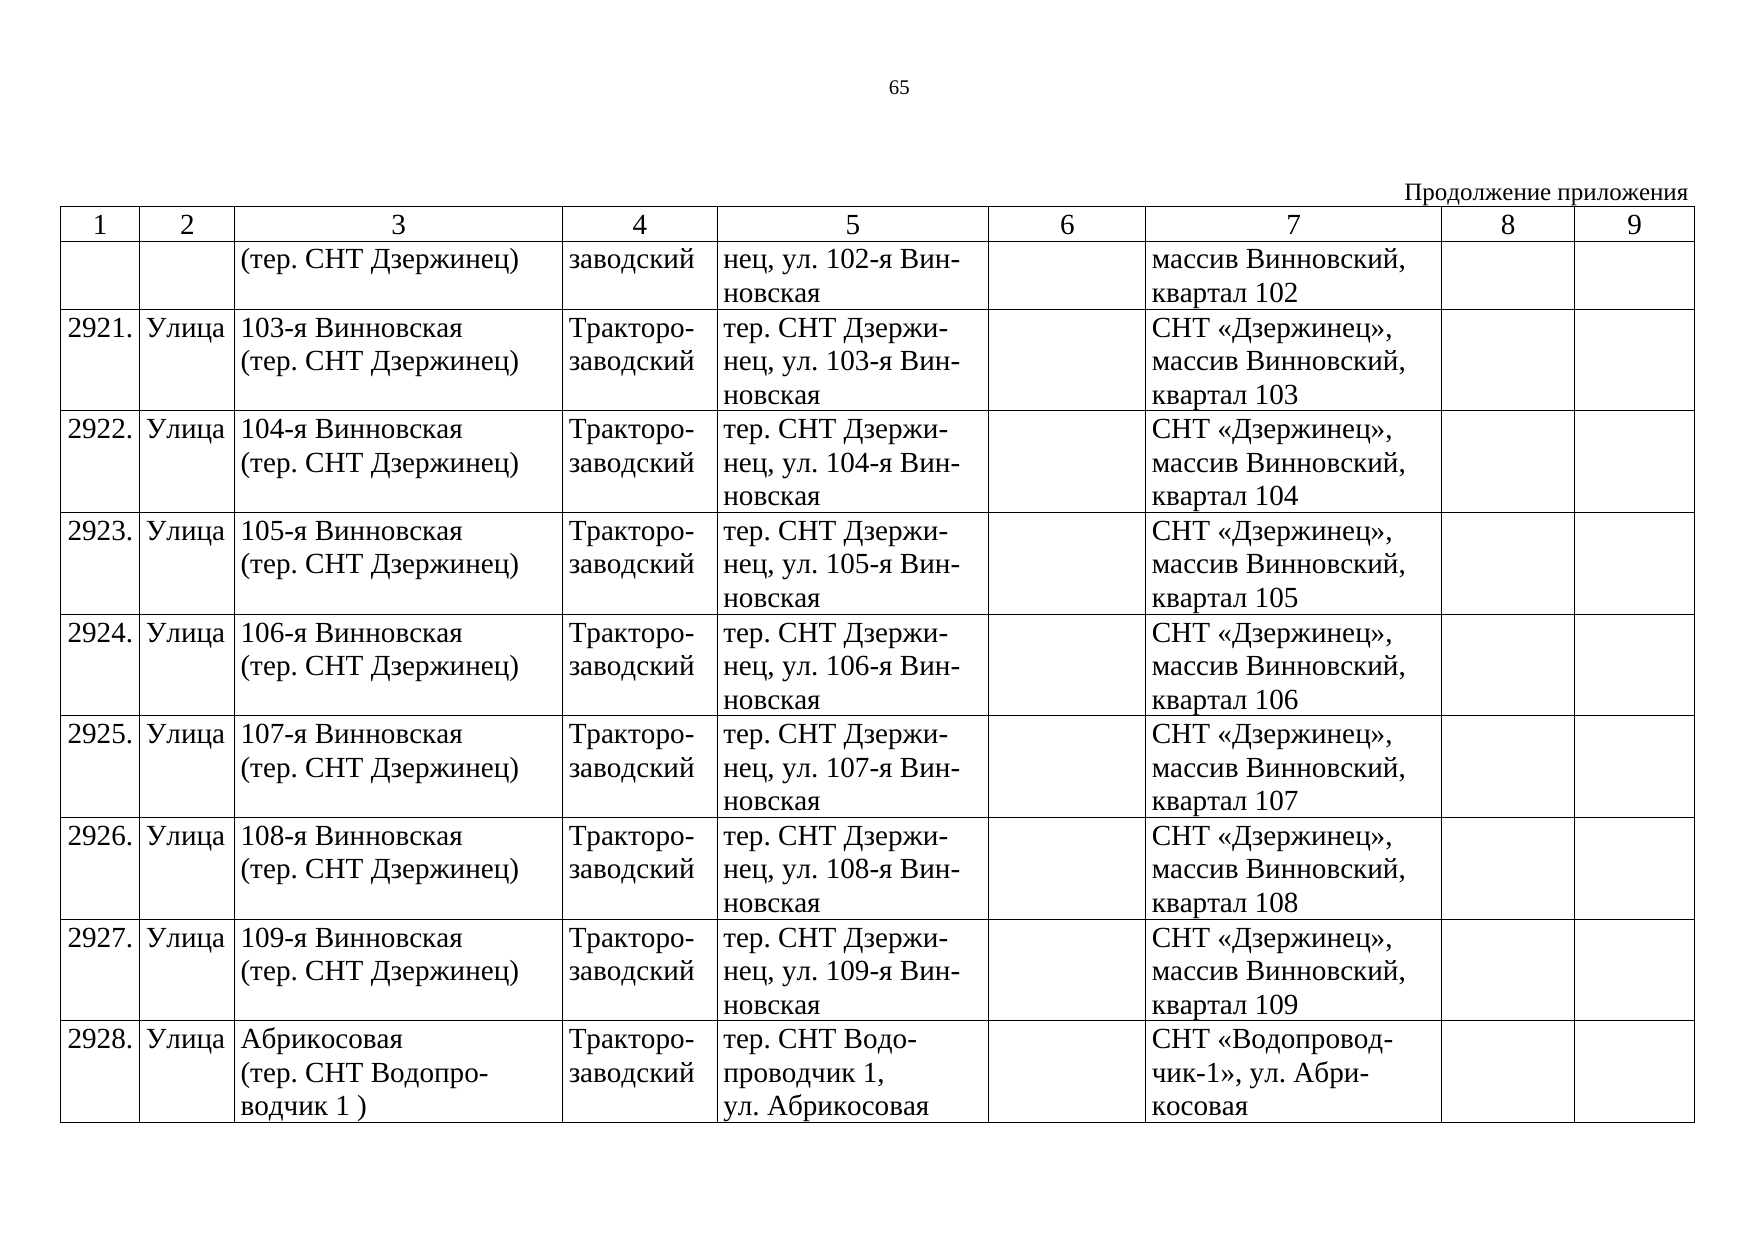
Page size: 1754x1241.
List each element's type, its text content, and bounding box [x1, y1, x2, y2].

table_cell 6 [989, 207, 1145, 241]
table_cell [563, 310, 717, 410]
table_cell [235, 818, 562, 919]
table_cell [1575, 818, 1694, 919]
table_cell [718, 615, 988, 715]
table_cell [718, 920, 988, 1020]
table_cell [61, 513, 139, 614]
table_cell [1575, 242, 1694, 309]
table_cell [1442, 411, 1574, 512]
table_cell 8 [1442, 207, 1574, 241]
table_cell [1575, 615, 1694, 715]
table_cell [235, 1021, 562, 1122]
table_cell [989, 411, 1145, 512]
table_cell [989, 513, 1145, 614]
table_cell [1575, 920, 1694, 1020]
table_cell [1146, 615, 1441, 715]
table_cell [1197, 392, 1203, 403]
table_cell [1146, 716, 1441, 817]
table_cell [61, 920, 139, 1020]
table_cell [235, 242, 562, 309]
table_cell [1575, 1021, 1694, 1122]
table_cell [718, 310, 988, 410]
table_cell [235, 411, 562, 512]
table_cell 4 [563, 207, 717, 241]
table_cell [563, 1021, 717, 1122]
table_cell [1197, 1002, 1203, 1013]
table_header Продолжение приложения [60, 177, 1694, 206]
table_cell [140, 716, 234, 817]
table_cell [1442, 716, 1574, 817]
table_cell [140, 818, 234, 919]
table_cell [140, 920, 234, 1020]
table_cell 1 [61, 207, 139, 241]
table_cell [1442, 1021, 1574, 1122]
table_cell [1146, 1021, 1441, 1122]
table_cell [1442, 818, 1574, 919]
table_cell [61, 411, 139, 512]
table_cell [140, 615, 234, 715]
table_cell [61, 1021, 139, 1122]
table_cell 2 [140, 207, 234, 241]
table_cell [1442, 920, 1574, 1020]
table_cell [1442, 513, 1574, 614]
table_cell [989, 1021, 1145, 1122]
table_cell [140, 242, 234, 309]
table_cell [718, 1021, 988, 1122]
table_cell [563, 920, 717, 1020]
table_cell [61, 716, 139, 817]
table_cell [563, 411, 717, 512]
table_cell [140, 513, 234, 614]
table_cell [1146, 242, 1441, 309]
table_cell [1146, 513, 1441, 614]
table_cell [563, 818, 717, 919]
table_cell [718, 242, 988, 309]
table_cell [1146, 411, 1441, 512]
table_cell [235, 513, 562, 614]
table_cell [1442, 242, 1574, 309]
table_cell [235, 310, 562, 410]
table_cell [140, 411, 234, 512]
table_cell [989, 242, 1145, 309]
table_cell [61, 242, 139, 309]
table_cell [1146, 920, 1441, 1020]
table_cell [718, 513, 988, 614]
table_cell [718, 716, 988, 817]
table_cell 5 [718, 207, 988, 241]
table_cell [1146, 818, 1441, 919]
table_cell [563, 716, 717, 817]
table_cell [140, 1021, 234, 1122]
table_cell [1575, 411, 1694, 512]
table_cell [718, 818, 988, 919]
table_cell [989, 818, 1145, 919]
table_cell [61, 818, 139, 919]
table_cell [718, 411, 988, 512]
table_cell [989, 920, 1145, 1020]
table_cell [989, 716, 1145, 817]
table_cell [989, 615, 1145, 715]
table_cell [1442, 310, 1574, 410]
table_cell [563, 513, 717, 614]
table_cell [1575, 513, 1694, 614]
table_cell 9 [1575, 207, 1694, 241]
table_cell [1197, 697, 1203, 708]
table_cell 3 [235, 207, 562, 241]
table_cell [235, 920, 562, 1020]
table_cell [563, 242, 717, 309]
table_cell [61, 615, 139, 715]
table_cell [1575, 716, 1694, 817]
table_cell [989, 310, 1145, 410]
table_cell 7 [1146, 207, 1441, 241]
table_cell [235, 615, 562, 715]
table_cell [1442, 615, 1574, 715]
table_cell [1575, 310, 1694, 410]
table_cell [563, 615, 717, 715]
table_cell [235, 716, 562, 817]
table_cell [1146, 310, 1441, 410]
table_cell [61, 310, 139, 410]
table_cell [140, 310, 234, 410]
